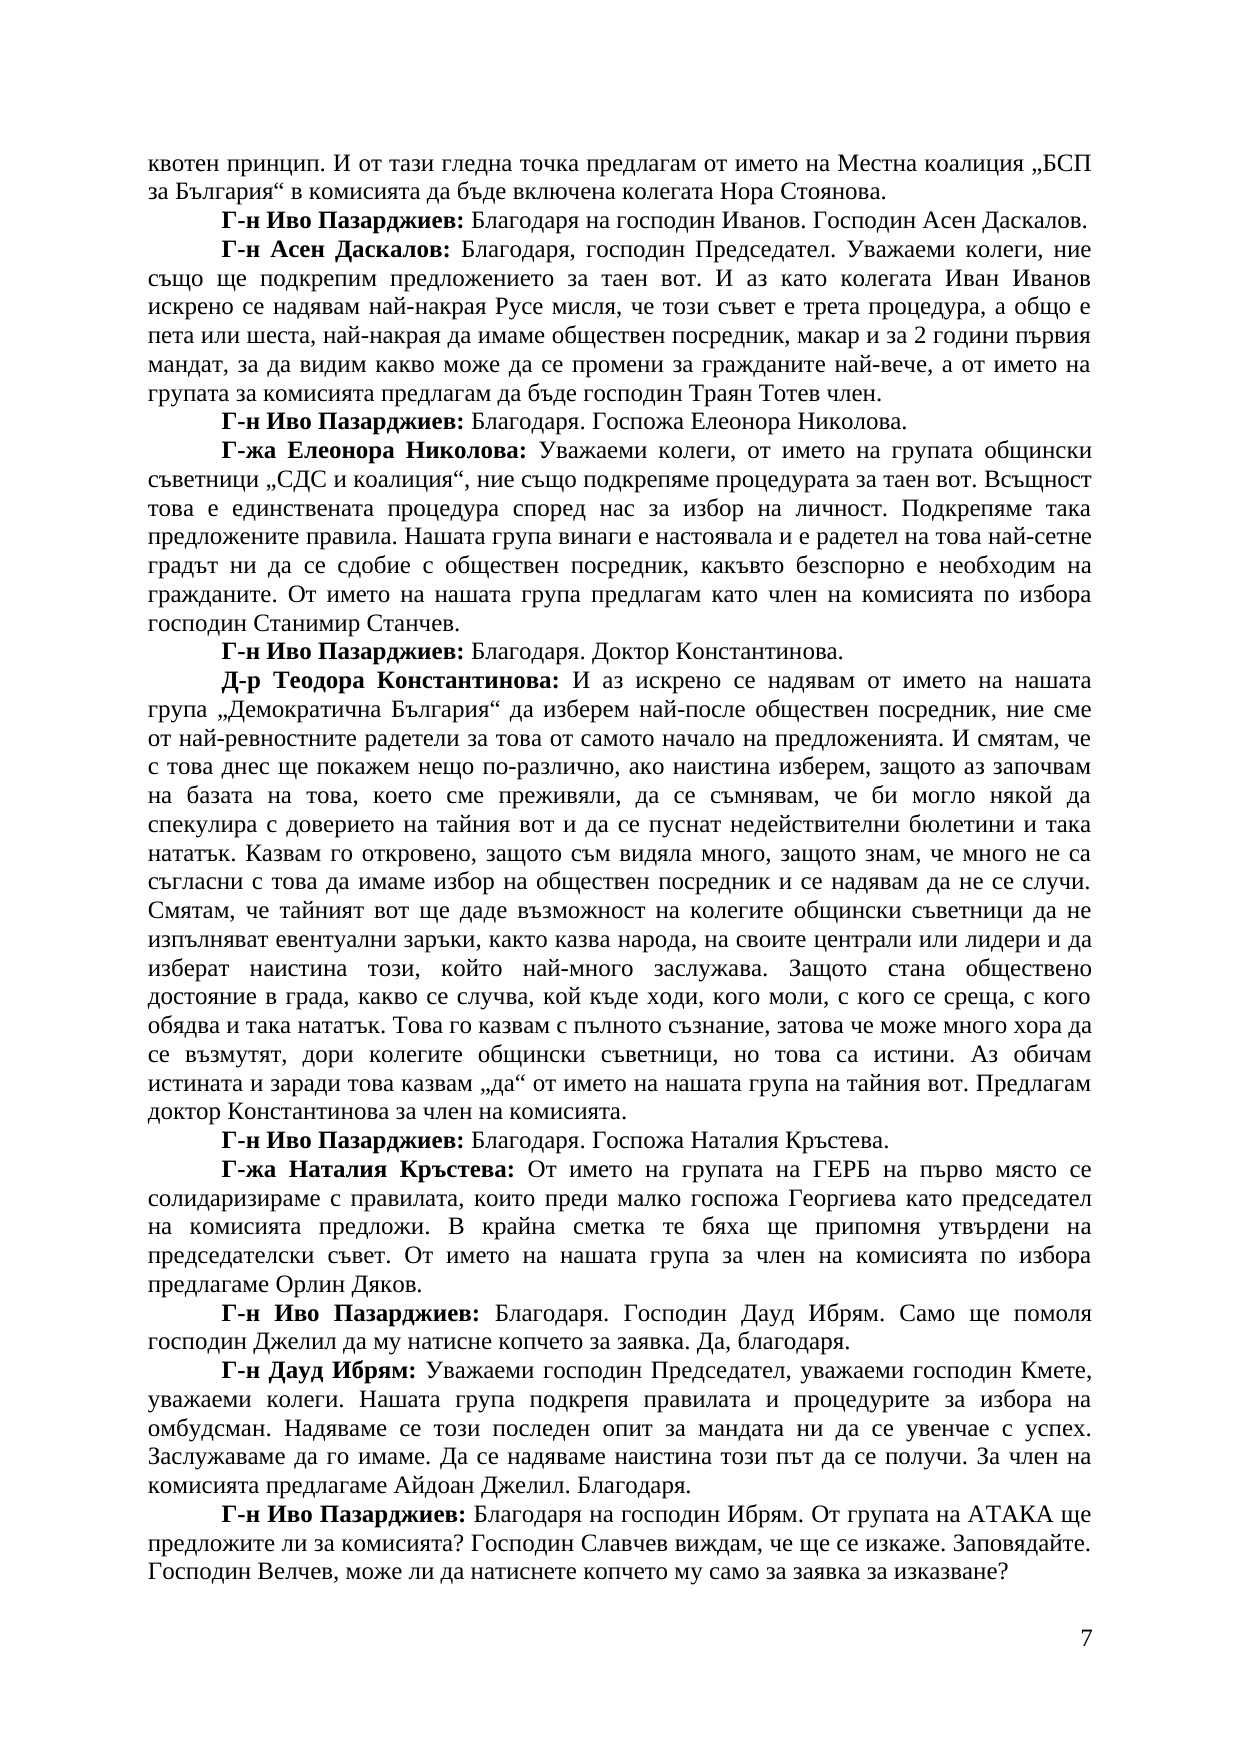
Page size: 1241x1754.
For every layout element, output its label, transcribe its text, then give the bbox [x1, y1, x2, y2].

text Г-н Иво Пазарджиев: Благодаря на господин Ибрям. От групата на АТАКА ще предложите ли за комисията? Господин Славчев виждам, че ще се изкаже. Заповядайте. Господин Велчев, може ли да натиснете копчето му само за заявка за изказване? [148, 1499, 1093, 1585]
text Г-н Асен Даскалов: Благодаря, господин Председател. Уважаеми колеги, ние също ще подкрепим предложението за таен вот. И аз като колегата Иван Иванов искрено се надявам най-накрая Русе мисля, че този съвет е трета процедура, а общо е пета или шеста, най-накрая да имаме обществен посредник, макар и за 2 години първия мандат, за да видим какво може да се промени за гражданите най-вече, а от името на групата за комисията предлагам да бъде господин Траян Тотев член. [148, 234, 1093, 406]
text Г-н Иво Пазарджиев: Благодаря. Госпожа Елеонора Николова. [148, 406, 1093, 435]
text Г-н Иво Пазарджиев: Благодаря. Госпожа Наталия Кръстева. [148, 1125, 1093, 1154]
text Д-р Теодора Константинова: И аз искрено се надявам от името на нашата група „Демократична България“ да изберем най-после обществен посредник, ние сме от най-ревностните радетели за това от самото начало на предложенията. И смятам, че с това днес ще покажем нещо по-различно, ако наистина изберем, защото аз започвам на базата на това, което сме преживяли, да се съмнявам, че би могло някой да спекулира с доверието на тайния вот и да се пуснат недействителни бюлетини и така нататък. Казвам го откровено, защото съм видяла много, защото знам, че много не са съгласни с това да имаме избор на обществен посредник и се надявам да не се случи. Смятам, че тайният вот ще даде възможност на колегите общински съветници да не изпълняват евентуални заръки, както казва народа, на своите централи или лидери и да изберат наистина този, който най-много заслужава. Защото стана обществено достояние в града, какво се случва, кой къде ходи, кого моли, с кого се среща, с кого обядва и така нататък. Това го казвам с пълното съзнание, затова че може много хора да се възмутят, дори колегите общински съветници, но това са истини. Аз обичам истината и заради това казвам „да“ от името на нашата група на тайния вот. Предлагам доктор Константинова за член на комисията. [148, 665, 1093, 1125]
text Г-жа Наталия Кръстева: От името на групата на ГЕРБ на първо място се солидаризираме с правилата, които преди малко госпожа Георгиева като председател на комисията предложи. В крайна сметка те бяха ще припомня утвърдени на председателски съвет. От името на нашата група за член на комисията по избора предлагаме Орлин Дяков. [148, 1154, 1093, 1298]
text Г-н Иво Пазарджиев: Благодаря. Господин Дауд Ибрям. Само ще помоля господин Джелил да му натисне копчето за заявка. Да, благодаря. [148, 1298, 1093, 1355]
text Г-н Иво Пазарджиев: Благодаря на господин Иванов. Господин Асен Даскалов. [148, 205, 1093, 234]
text Г-жа Елеонора Николова: Уважаеми колеги, от името на групата общински съветници „СДС и коалиция“, ние също подкрепяме процедурата за таен вот. Всъщност това е единствената процедура според нас за избор на личност. Подкрепяме така предложените правила. Нашата група винаги е настоявала и е радетел на това най-сетне градът ни да се сдобие с обществен посредник, какъвто безспорно е необходим на гражданите. От името на нашата група предлагам като член на комисията по избора господин Станимир Станчев. [148, 435, 1093, 636]
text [148, 148, 1093, 205]
text Г-н Дауд Ибрям: Уважаеми господин Председател, уважаеми господин Кмете, уважаеми колеги. Нашата група подкрепя правилата и процедурите за избора на омбудсман. Надяваме се този последен опит за мандата ни да се увенчае с успех. Заслужаваме да го имаме. Да се надяваме наистина този път да се получи. За член на комисията предлагаме Айдоан Джелил. Благодаря. [148, 1355, 1093, 1499]
text Г-н Иво Пазарджиев: Благодаря. Доктор Константинова. [148, 636, 1093, 665]
